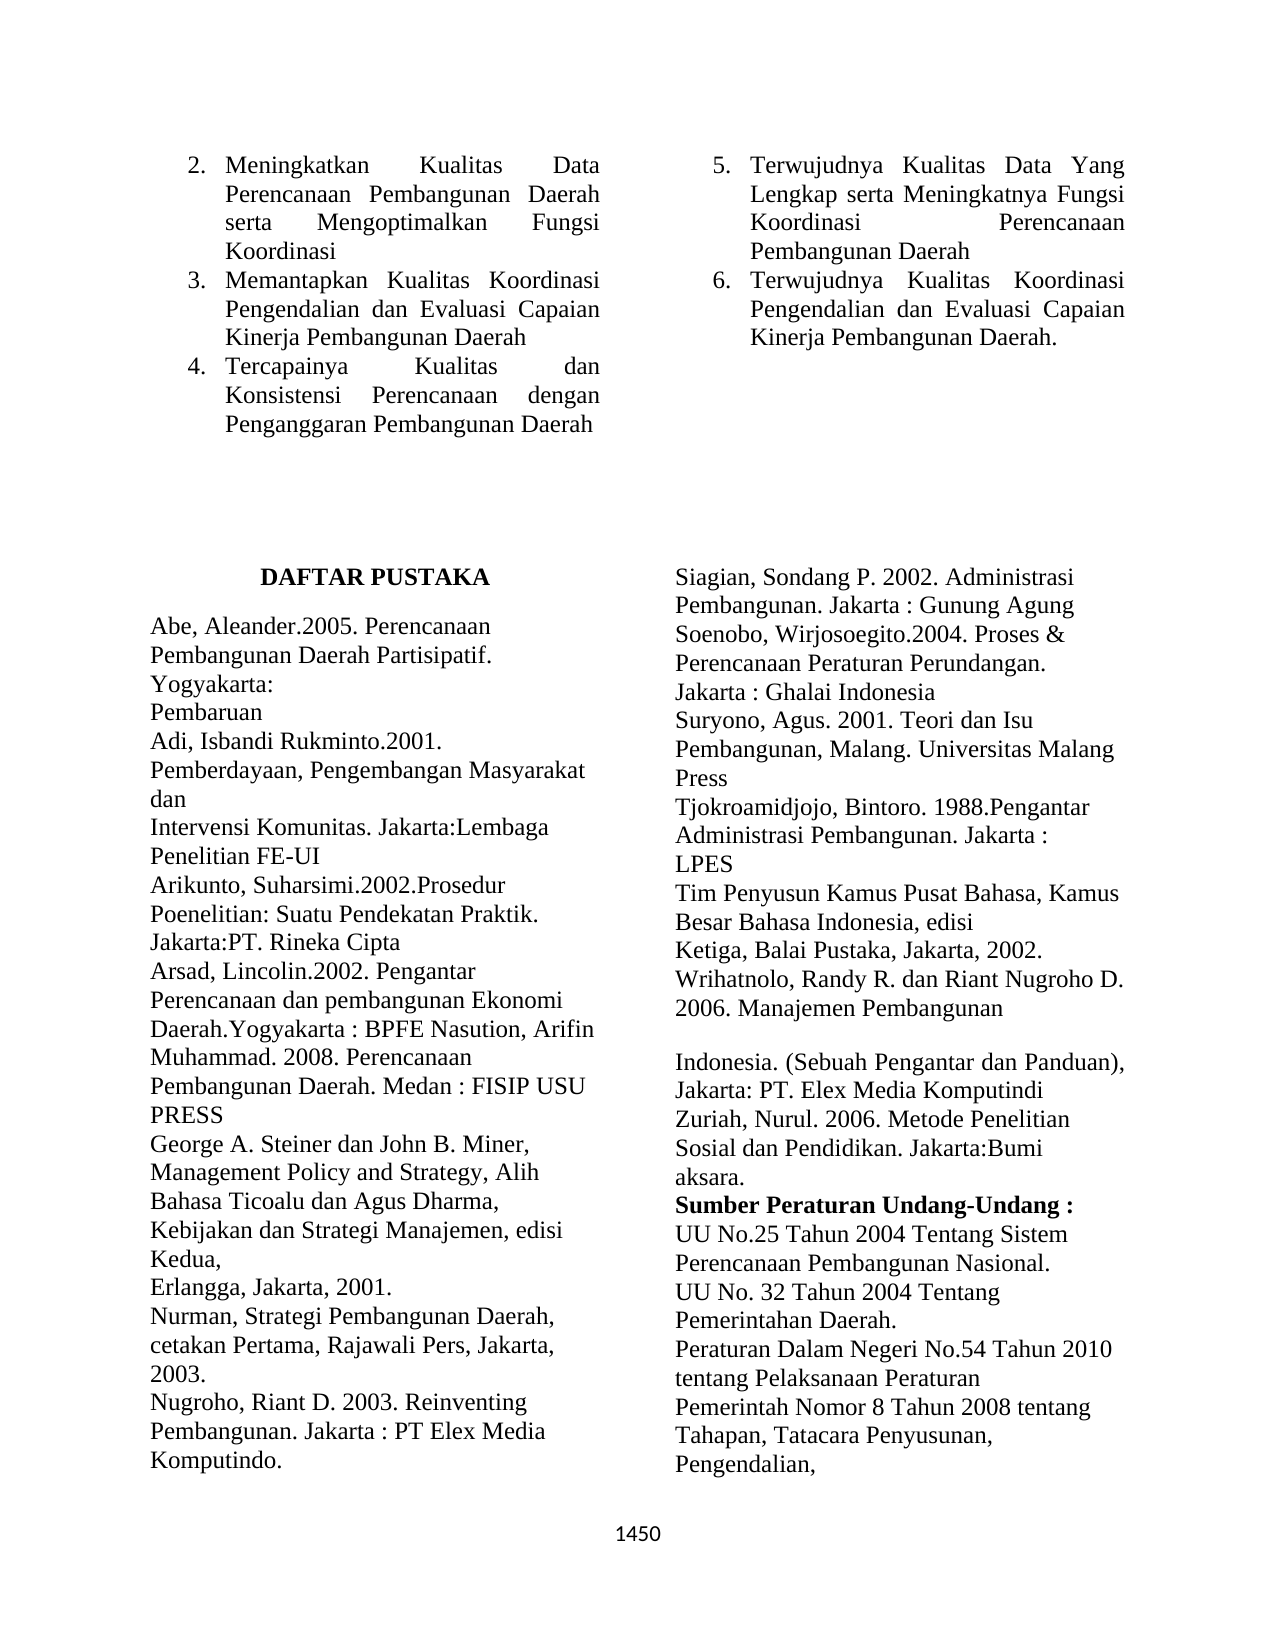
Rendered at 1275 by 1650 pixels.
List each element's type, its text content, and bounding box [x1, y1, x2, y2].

list Terwujudnya Kualitas Koordinasi Pengendalian dan Evaluasi Capaian Kinerja Pembangunan Daerah. [712, 265, 1125, 351]
text Abe, Aleander.2005. Perencanaan Pembangunan Daerah Partisipatif. Yogyakarta: [150, 611, 600, 697]
text LPES [675, 849, 1125, 878]
text Sumber Peraturan Undang-Undang : [675, 1190, 1125, 1219]
text Intervensi Komunitas. Jakarta:Lembaga Penelitian FE-UI [150, 812, 600, 870]
list Tercapainya Kualitas dan Konsistensi Perencanaan dengan Penganggaran Pembangunan Daerah [187, 351, 600, 437]
text Arsad, Lincolin.2002. Pengantar Perencanaan dan pembangunan Ekonomi [150, 956, 600, 1014]
list Memantapkan Kualitas Koordinasi Pengendalian dan Evaluasi Capaian Kinerja Pembangunan Daerah [187, 265, 600, 351]
text Pemerintah Nomor 8 Tahun 2008 tentang Tahapan, Tatacara Penyusunan, Pengendalian, [675, 1392, 1125, 1478]
text Pembaruan [150, 697, 600, 726]
text George A. Steiner dan John B. Miner, Management Policy and Strategy, Alih [150, 1129, 600, 1186]
text Jakarta:PT. Rineka Cipta [150, 927, 600, 956]
text 2003. [150, 1359, 600, 1387]
text Indonesia. (Sebuah Pengantar dan Panduan), Jakarta: PT. Elex Media Komputindi [675, 1047, 1125, 1104]
text UU No.25 Tahun 2004 Tentang Sistem Perencanaan Pembangunan Nasional. [675, 1219, 1125, 1277]
text Zuriah, Nurul. 2006. Metode Penelitian Sosial dan Pendidikan. Jakarta:Bumi [675, 1104, 1125, 1162]
text Bahasa Ticoalu dan Agus Dharma, Kebijakan dan Strategi Manajemen, edisi Kedua, [150, 1186, 600, 1272]
list Terwujudnya Kualitas Data Yang Lengkap serta Meningkatnya Fungsi Koordinasi Perencanaan Pembangunan Daerah [712, 150, 1125, 265]
text Arikunto, Suharsimi.2002.Prosedur Poenelitian: Suatu Pendekatan Praktik. [150, 870, 600, 927]
text Komputindo. [150, 1445, 600, 1474]
text Wrihatnolo, Randy R. dan Riant Nugroho D. 2006. Manajemen Pembangunan [675, 964, 1125, 1022]
text Tim Penyusun Kamus Pusat Bahasa, Kamus Besar Bahasa Indonesia, edisi [675, 878, 1125, 935]
text Erlangga, Jakarta, 2001. [150, 1272, 600, 1301]
text Soenobo, Wirjosoegito.2004. Proses & Perencanaan Peraturan Perundangan. [675, 619, 1125, 677]
text Daerah.Yogyakarta : BPFE Nasution, Arifin Muhammad. 2008. Perencanaan [150, 1014, 600, 1071]
text Siagian, Sondang P. 2002. Administrasi Pembangunan. Jakarta : Gunung Agung [675, 562, 1125, 619]
text Nugroho, Riant D. 2003. Reinventing Pembangunan. Jakarta : PT Elex Media [150, 1387, 600, 1445]
text Peraturan Dalam Negeri No.54 Tahun 2010 tentang Pelaksanaan Peraturan [675, 1334, 1125, 1392]
text Adi, Isbandi Rukminto.2001. Pemberdayaan, Pengembangan Masyarakat dan [150, 726, 600, 812]
text Nurman, Strategi Pembangunan Daerah, cetakan Pertama, Rajawali Pers, Jakarta, [150, 1301, 600, 1359]
list Meningkatkan Kualitas Data Perencanaan Pembangunan Daerah serta Mengoptimalkan Fungsi Koordinasi [187, 150, 600, 265]
text Jakarta : Ghalai Indonesia [675, 677, 1125, 705]
text Press [675, 763, 1125, 792]
text Tjokroamidjojo, Bintoro. 1988.Pengantar Administrasi Pembangunan. Jakarta : [675, 792, 1125, 849]
text DAFTAR PUSTAKA [150, 562, 600, 590]
text UU No. 32 Tahun 2004 Tentang Pemerintahan Daerah. [675, 1277, 1125, 1334]
text Ketiga, Balai Pustaka, Jakarta, 2002. [675, 935, 1125, 964]
text aksara. [675, 1162, 1125, 1190]
text Suryono, Agus. 2001. Teori dan Isu Pembangunan, Malang. Universitas Malang [675, 705, 1125, 763]
text Pembangunan Daerah. Medan : FISIP USU PRESS [150, 1071, 600, 1129]
